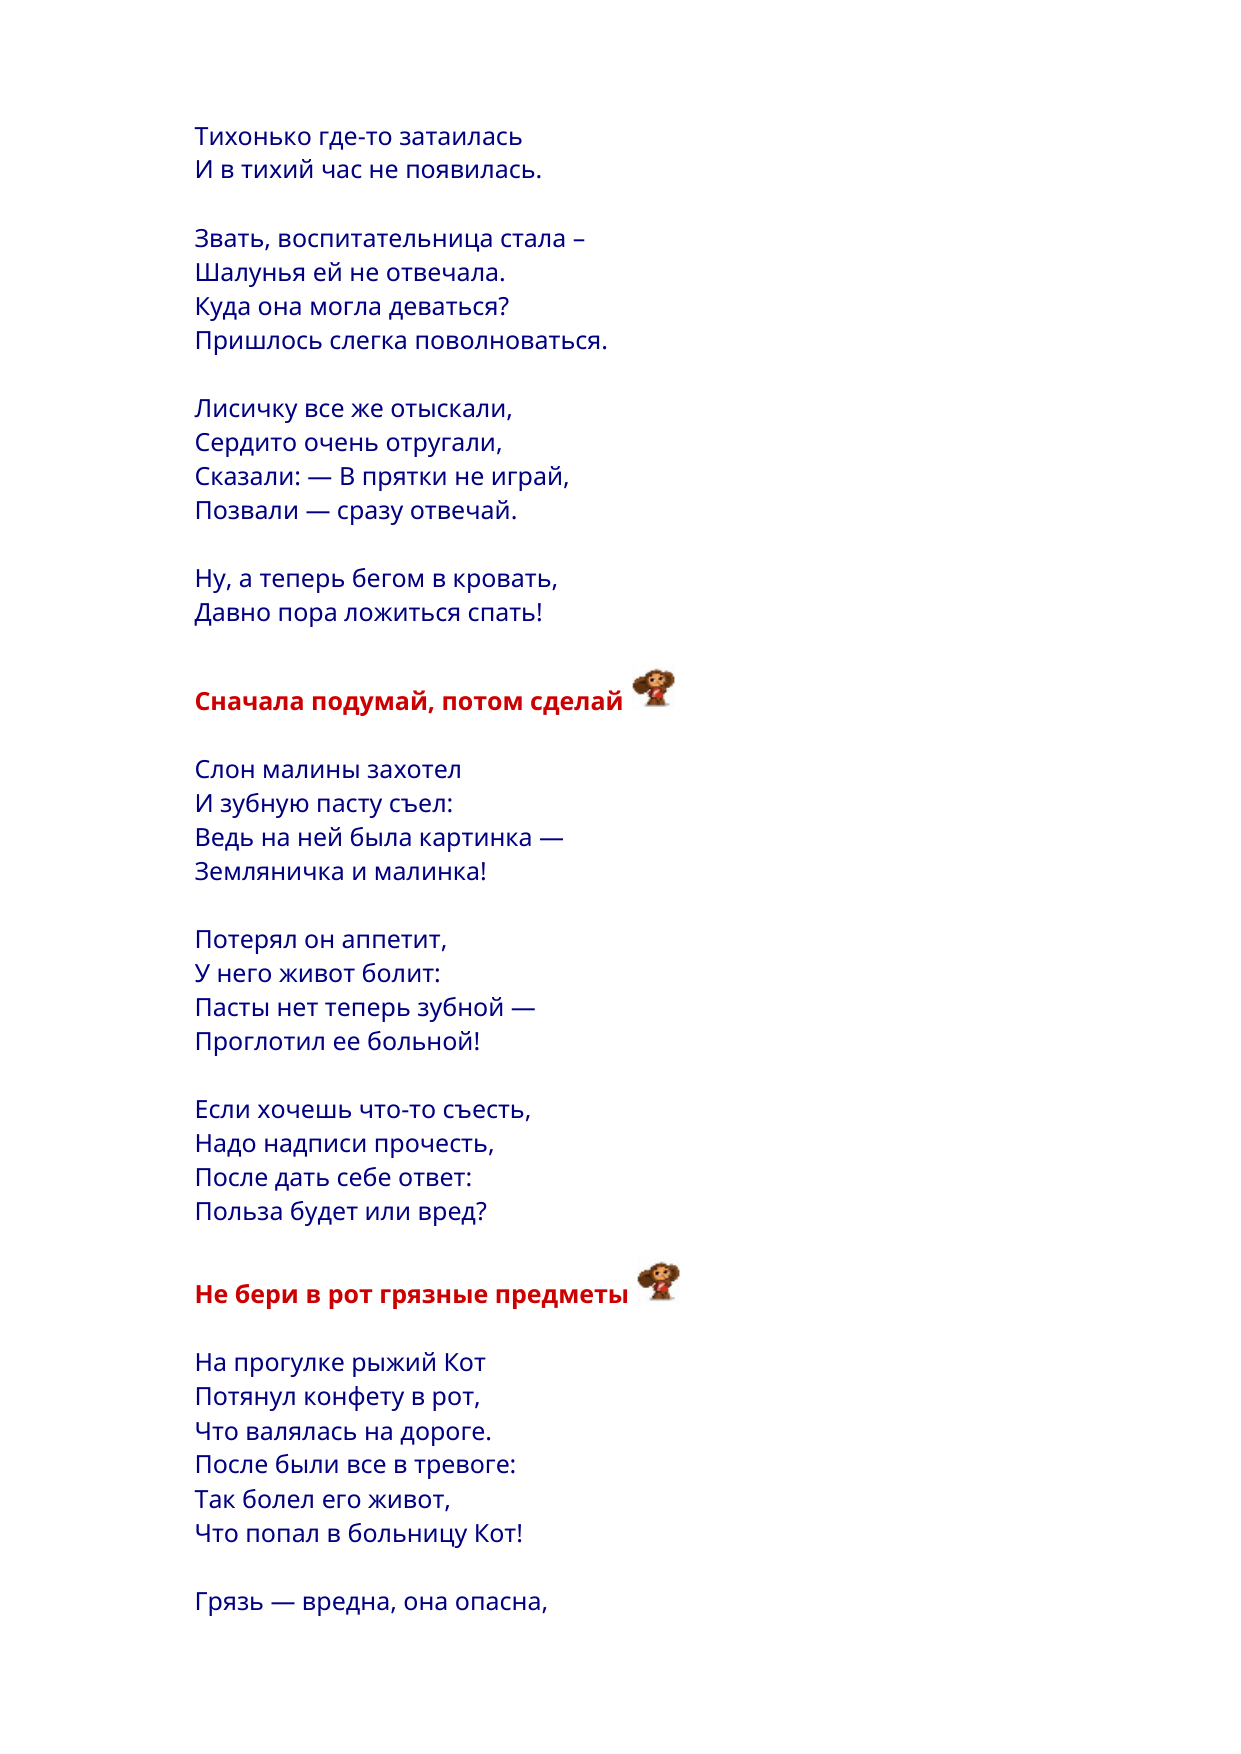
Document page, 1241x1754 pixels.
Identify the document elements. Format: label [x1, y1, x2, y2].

picture [630, 663, 681, 710]
text [194, 118, 1148, 1228]
text [194, 1257, 1148, 1617]
picture [635, 1256, 686, 1304]
